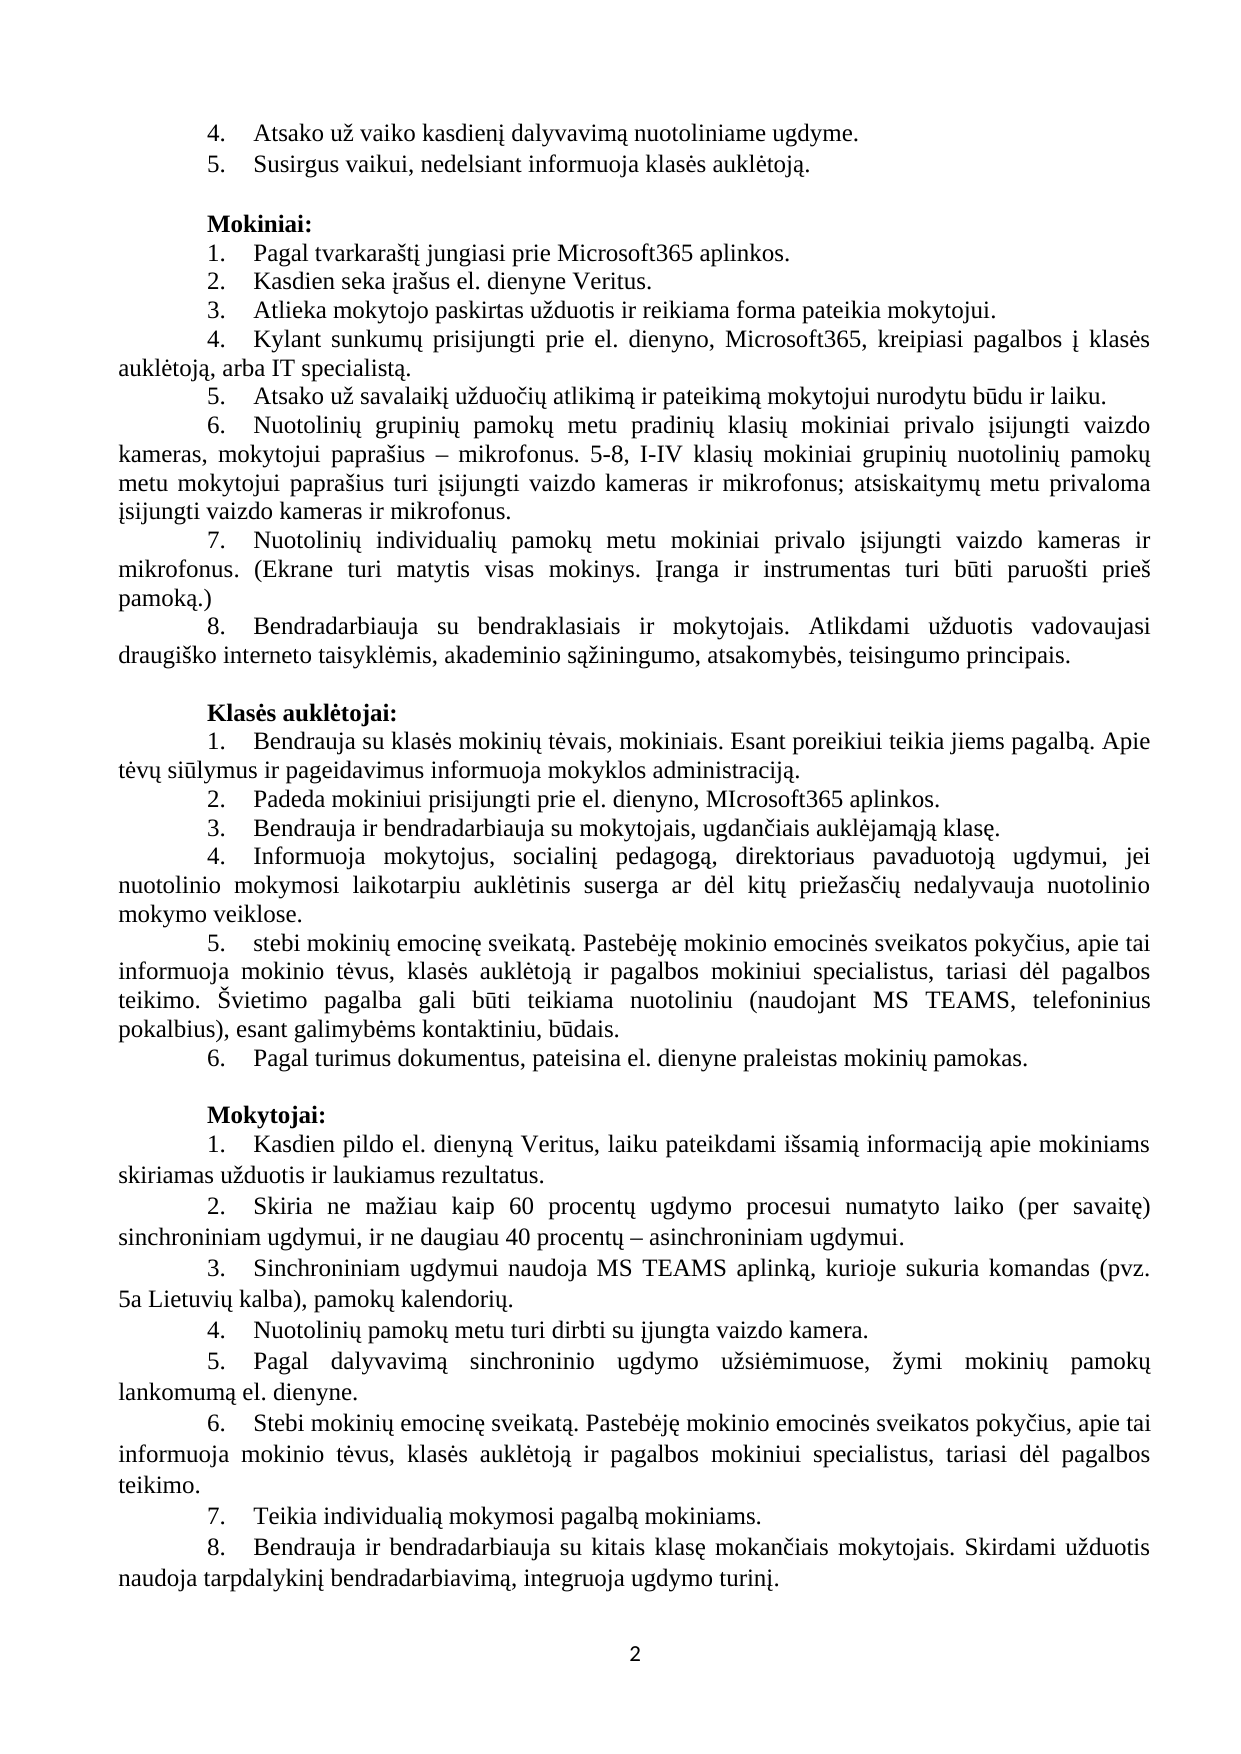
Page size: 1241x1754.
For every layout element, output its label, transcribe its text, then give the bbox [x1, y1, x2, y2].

list Nuotolinių grupinių pamokų metu pradinių klasių mokiniai privalo įsijungti vaizdo kameras, mokytojui paprašius – mikrofonus. 5-8, I-IV klasių mokiniai grupinių nuotolinių pamokų metu mokytojui paprašius turi įsijungti vaizdo kameras ir mikrofonus; atsiskaitymų metu privaloma įsijungti vaizdo kameras ir mikrofonus. [118, 410, 1152, 525]
text Mokiniai: [118, 209, 1152, 238]
list Teikia individualią mokymosi pagalbą mokiniams. [118, 1501, 1152, 1530]
list Kasdien pildo el. dienyną Veritus, laiku pateikdami išsamią informaciją apie mokiniams skiriamas užduotis ir laukiamus rezultatus. [118, 1129, 1152, 1189]
list Bendrauja ir bendradarbiauja su kitais klasę mokančiais mokytojais. Skirdami užduotis naudoja tarpdalykinį bendradarbiavimą, integruoja ugdymo turinį. [118, 1532, 1152, 1592]
text Mokytojai: [118, 1100, 1152, 1129]
list Bendradarbiauja su bendraklasiais ir mokytojais. Atlikdami užduotis vadovaujasi draugiško interneto taisyklėmis, akademinio sąžiningumo, atsakomybės, teisingumo principais. [118, 611, 1152, 669]
list Pagal dalyvavimą sinchroninio ugdymo užsiėmimuose, žymi mokinių pamokų lankomumą el. dienyne. [118, 1346, 1152, 1406]
list Sinchroniniam ugdymui naudoja MS TEAMS aplinką, kurioje sukuria komandas (pvz. 5a Lietuvių kalba), pamokų kalendorių. [118, 1253, 1152, 1313]
list Kasdien seka įrašus el. dienyne Veritus. [118, 266, 1152, 295]
list Padeda mokiniui prisijungti prie el. dienyno, MIcrosoft365 aplinkos. [118, 784, 1152, 813]
list Bendrauja ir bendradarbiauja su mokytojais, ugdančiais auklėjamąją klasę. [118, 813, 1152, 841]
list Kylant sunkumų prisijungti prie el. dienyno, Microsoft365, kreipiasi pagalbos į klasės auklėtoją, arba IT specialistą. [118, 324, 1152, 381]
list Pagal turimus dokumentus, pateisina el. dienyne praleistas mokinių pamokas. [118, 1043, 1152, 1071]
text Klasės auklėtojai: [118, 698, 1152, 726]
list Nuotolinių pamokų metu turi dirbti su įjungta vaizdo kamera. [118, 1315, 1152, 1344]
list Atsako už savalaikį užduočių atlikimą ir pateikimą mokytojui nurodytu būdu ir laiku. [118, 381, 1152, 410]
list Atlieka mokytojo paskirtas užduotis ir reikiama forma pateikia mokytojui. [118, 295, 1152, 324]
list Informuoja mokytojus, socialinį pedagogą, direktoriaus pavaduotoją ugdymui, jei nuotolinio mokymosi laikotarpiu auklėtinis suserga ar dėl kitų priežasčių nedalyvauja nuotolinio mokymo veiklose. [118, 841, 1152, 928]
list Susirgus vaikui, nedelsiant informuoja klasės auklėtoją. [118, 149, 1152, 178]
list Skiria ne mažiau kaip 60 procentų ugdymo procesui numatyto laiko (per savaitę) sinchroniniam ugdymui, ir ne daugiau 40 procentų – asinchroniniam ugdymui. [118, 1191, 1152, 1251]
list stebi mokinių emocinę sveikatą. Pastebėję mokinio emocinės sveikatos pokyčius, apie tai informuoja mokinio tėvus, klasės auklėtoją ir pagalbos mokiniui specialistus, tariasi dėl pagalbos teikimo. Švietimo pagalba gali būti teikiama nuotoliniu (naudojant MS TEAMS, telefoninius pokalbius), esant galimybėms kontaktiniu, būdais. [118, 928, 1152, 1043]
list Nuotolinių individualių pamokų metu mokiniai privalo įsijungti vaizdo kameras ir mikrofonus. (Ekrane turi matytis visas mokinys. Įranga ir instrumentas turi būti paruošti prieš pamoką.) [118, 525, 1152, 611]
list Stebi mokinių emocinę sveikatą. Pastebėję mokinio emocinės sveikatos pokyčius, apie tai informuoja mokinio tėvus, klasės auklėtoją ir pagalbos mokiniui specialistus, tariasi dėl pagalbos teikimo. [118, 1408, 1152, 1499]
list Pagal tvarkaraštį jungiasi prie Microsoft365 aplinkos. [118, 238, 1152, 266]
list Atsako už vaiko kasdienį dalyvavimą nuotoliniame ugdyme. [118, 118, 1152, 147]
list Bendrauja su klasės mokinių tėvais, mokiniais. Esant poreikiui teikia jiems pagalbą. Apie tėvų siūlymus ir pageidavimus informuoja mokyklos administraciją. [118, 726, 1152, 784]
